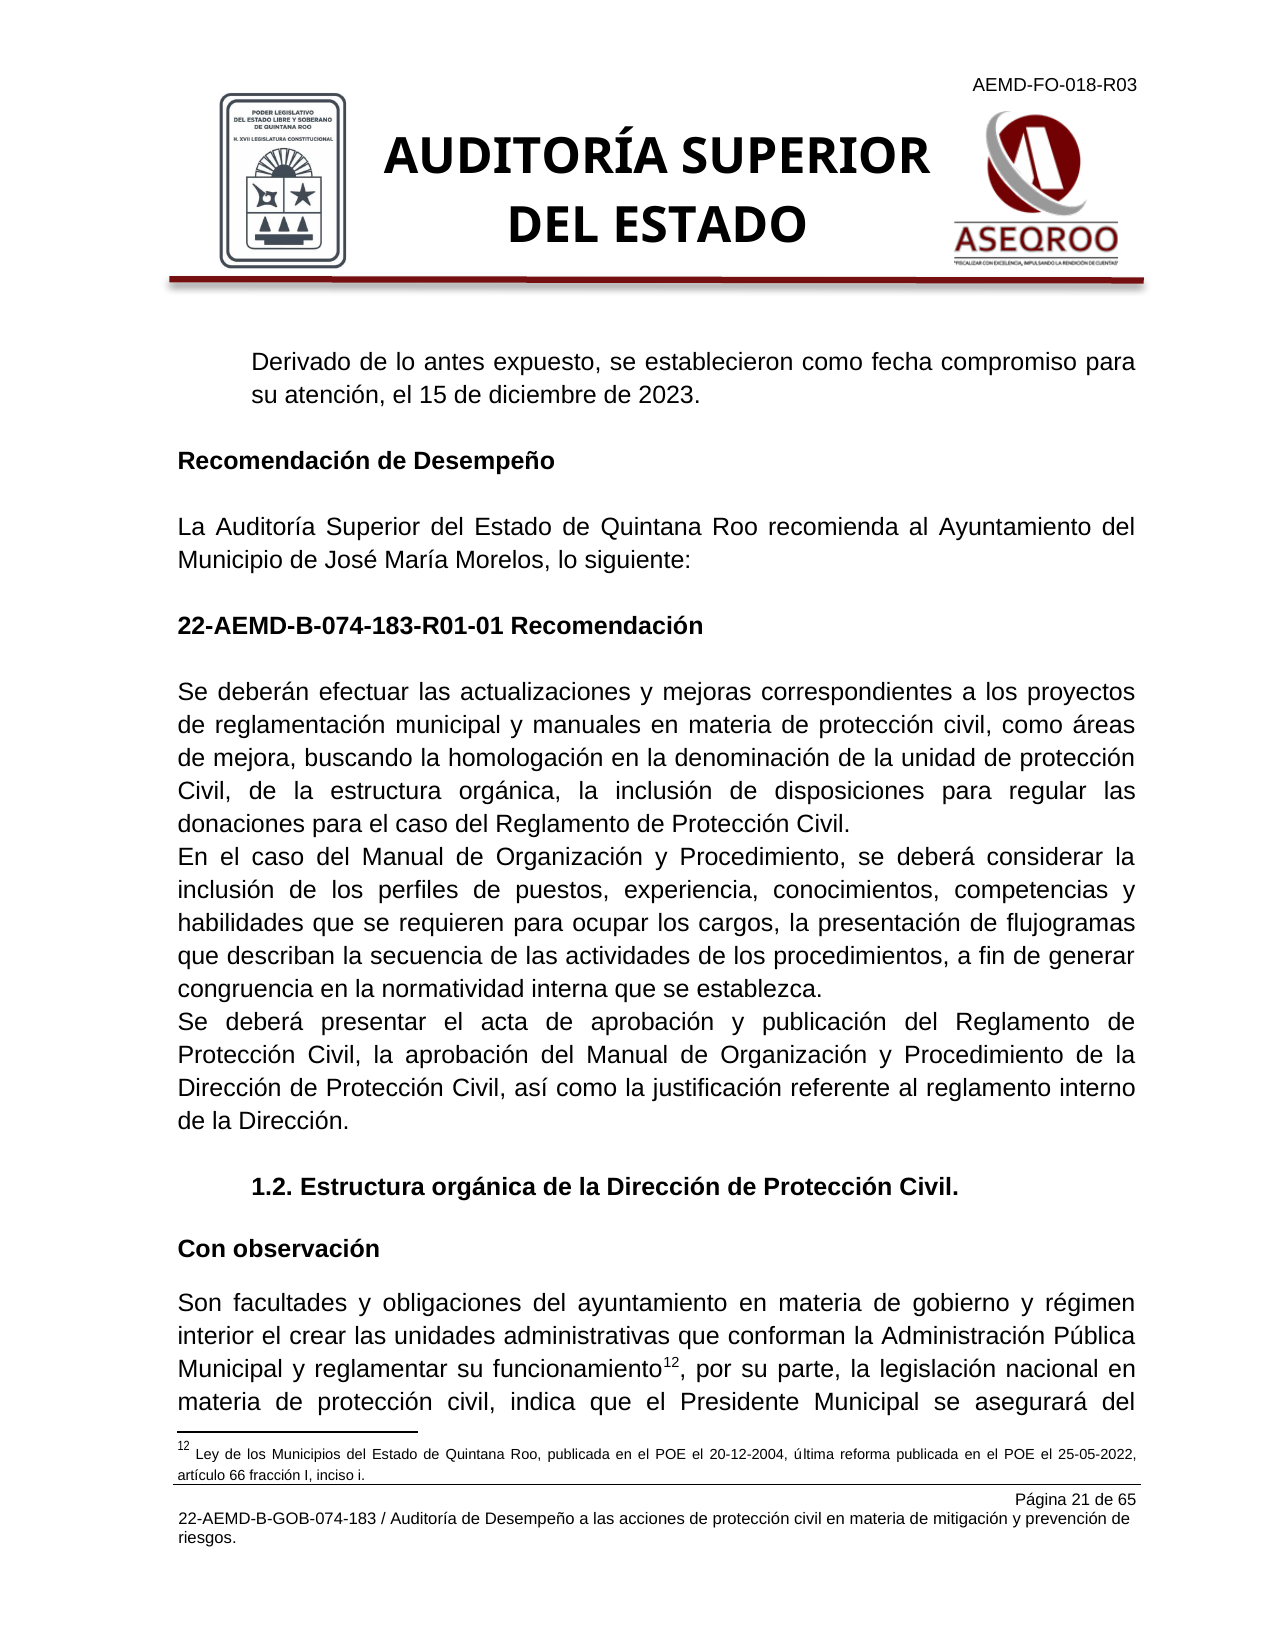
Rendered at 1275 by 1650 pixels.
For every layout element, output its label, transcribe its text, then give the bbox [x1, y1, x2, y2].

text La Auditoría Superior del Estado de Quintana Roo recomienda al Ayuntamiento del Municipio de José María Morelos, lo siguiente: [177, 512, 1137, 573]
picture [219, 92, 347, 269]
picture [954, 111, 1118, 266]
text Con observación [177, 1234, 1137, 1263]
list En el caso del Manual de Organización y Procedimiento, se deberá considerar la inclusión de los perfiles de puestos, experiencia, conocimientos, competencias y habilidades que se requieren para ocupar los cargos, la presentación de flujogramas que describan la secuencia de las actividades de los procedimientos, a fin de generar congruencia en la normatividad interna que se establezca. [177, 842, 1137, 1003]
text Derivado de lo antes expuesto, se establecieron como fecha compromiso para su atención, el 15 de diciembre de 2023. [251, 347, 1137, 408]
text 1.2. Estructura orgánica de la Dirección de Protección Civil. [251, 1172, 1137, 1201]
list Se deberá presentar el acta de aprobación y publicación del Reglamento de Protección Civil, la aprobación del Manual de Organización y Procedimiento de la Dirección de Protección Civil, así como la justificación referente al reglamento interno de la Dirección. [177, 1007, 1137, 1135]
text Se deberán efectuar las actualizaciones y mejoras correspondientes a los proyectos de reglamentación municipal y manuales en materia de protección civil, como áreas de mejora, buscando la homologación en la denominación de la unidad de protección Civil, de la estructura orgánica, la inclusión de disposiciones para regular las donaciones para el caso del Reglamento de Protección Civil. [177, 677, 1137, 838]
text Recomendación de Desempeño [177, 446, 1137, 474]
text 22-AEMD-B-074-183-R01-01 Recomendación [177, 611, 1137, 639]
